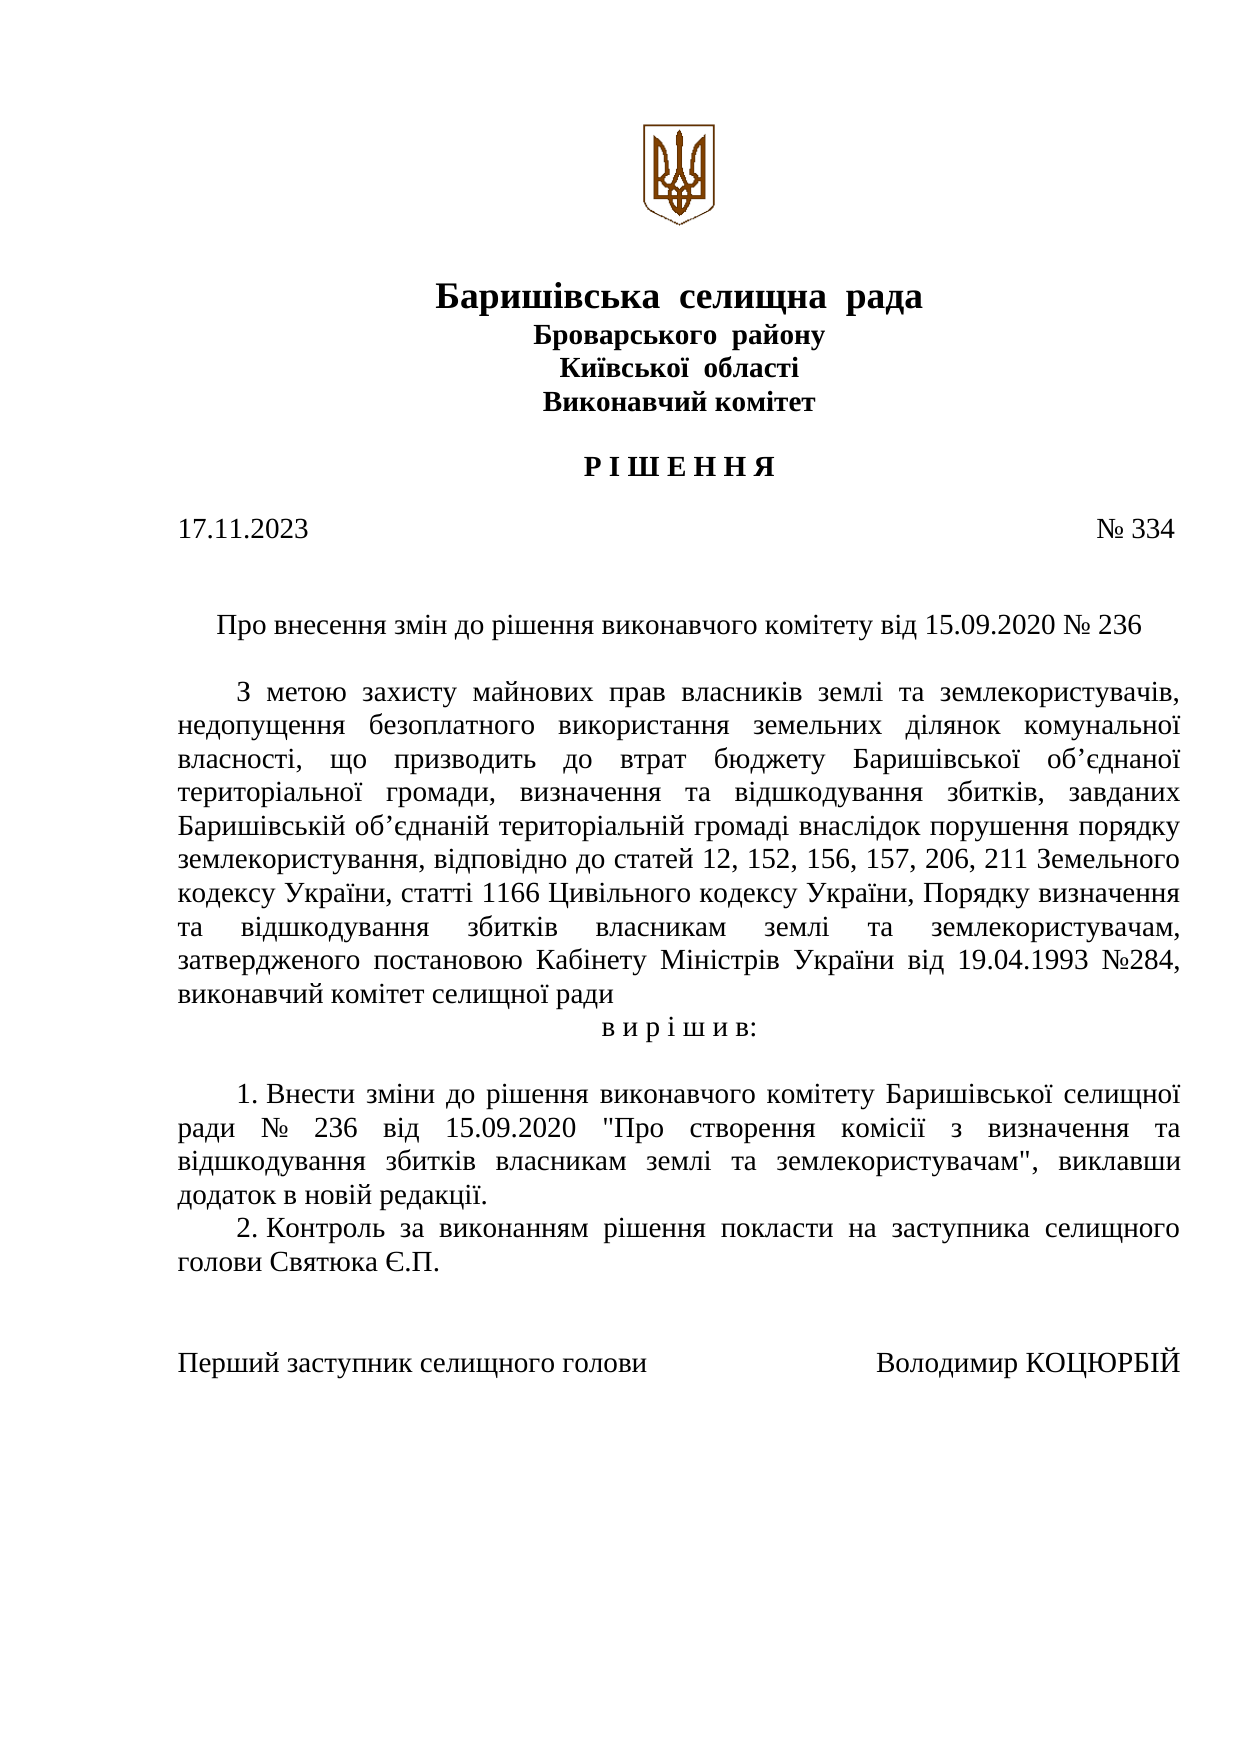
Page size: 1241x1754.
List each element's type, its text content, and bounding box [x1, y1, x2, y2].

text Виконавчий комітет [177, 384, 1181, 417]
text Київської області [177, 350, 1181, 384]
list Контроль за виконанням рішення покласти на заступника селищного голови Святюка Є.П. [177, 1211, 1181, 1278]
text З метою захисту майнових прав власників землі та землекористувачів, недопущення безоплатного використання земельних ділянок комунальної власності, що призводить до втрат бюджету Баришівської об’єднаної територіальної громади, визначення та відшкодування збитків, завданих Баришівській об’єднаній територіальній громаді внаслідок порушення порядку землекористування, відповідно до статей 12, 152, 156, 157, 206, 211 Земельного кодексу України, статті 1166 Цивільного кодексу України, Порядку визначення та відшкодування збитків власникам землі та землекористувачам, затвердженого постановою Кабінету Міністрів України від 19.04.1993 №284, виконавчий комітет селищної ради [177, 674, 1181, 1009]
text Перший заступник селищного голови Володимир КОЦЮРБІЙ [177, 1345, 1181, 1378]
subtitle Броварського району [177, 317, 1181, 350]
text в и р і ш и в: [177, 1009, 1181, 1043]
text 17.11.2023 № 334 [177, 511, 1181, 544]
text Про внесення змін до рішення виконавчого комітету від 15.09.2020 № 236 [177, 607, 1181, 640]
subtitle Баришівська селищна рада [177, 274, 1181, 317]
picture [637, 118, 722, 231]
subtitle Р І Ш Е Н Н Я [177, 449, 1181, 482]
list Внести зміни до рішення виконавчого комітету Баришівської селищної ради № 236 від 15.09.2020 "Про створення комісії з визначення та відшкодування збитків власникам землі та землекористувачам", виклавши додаток в новій редакції. [177, 1076, 1181, 1211]
